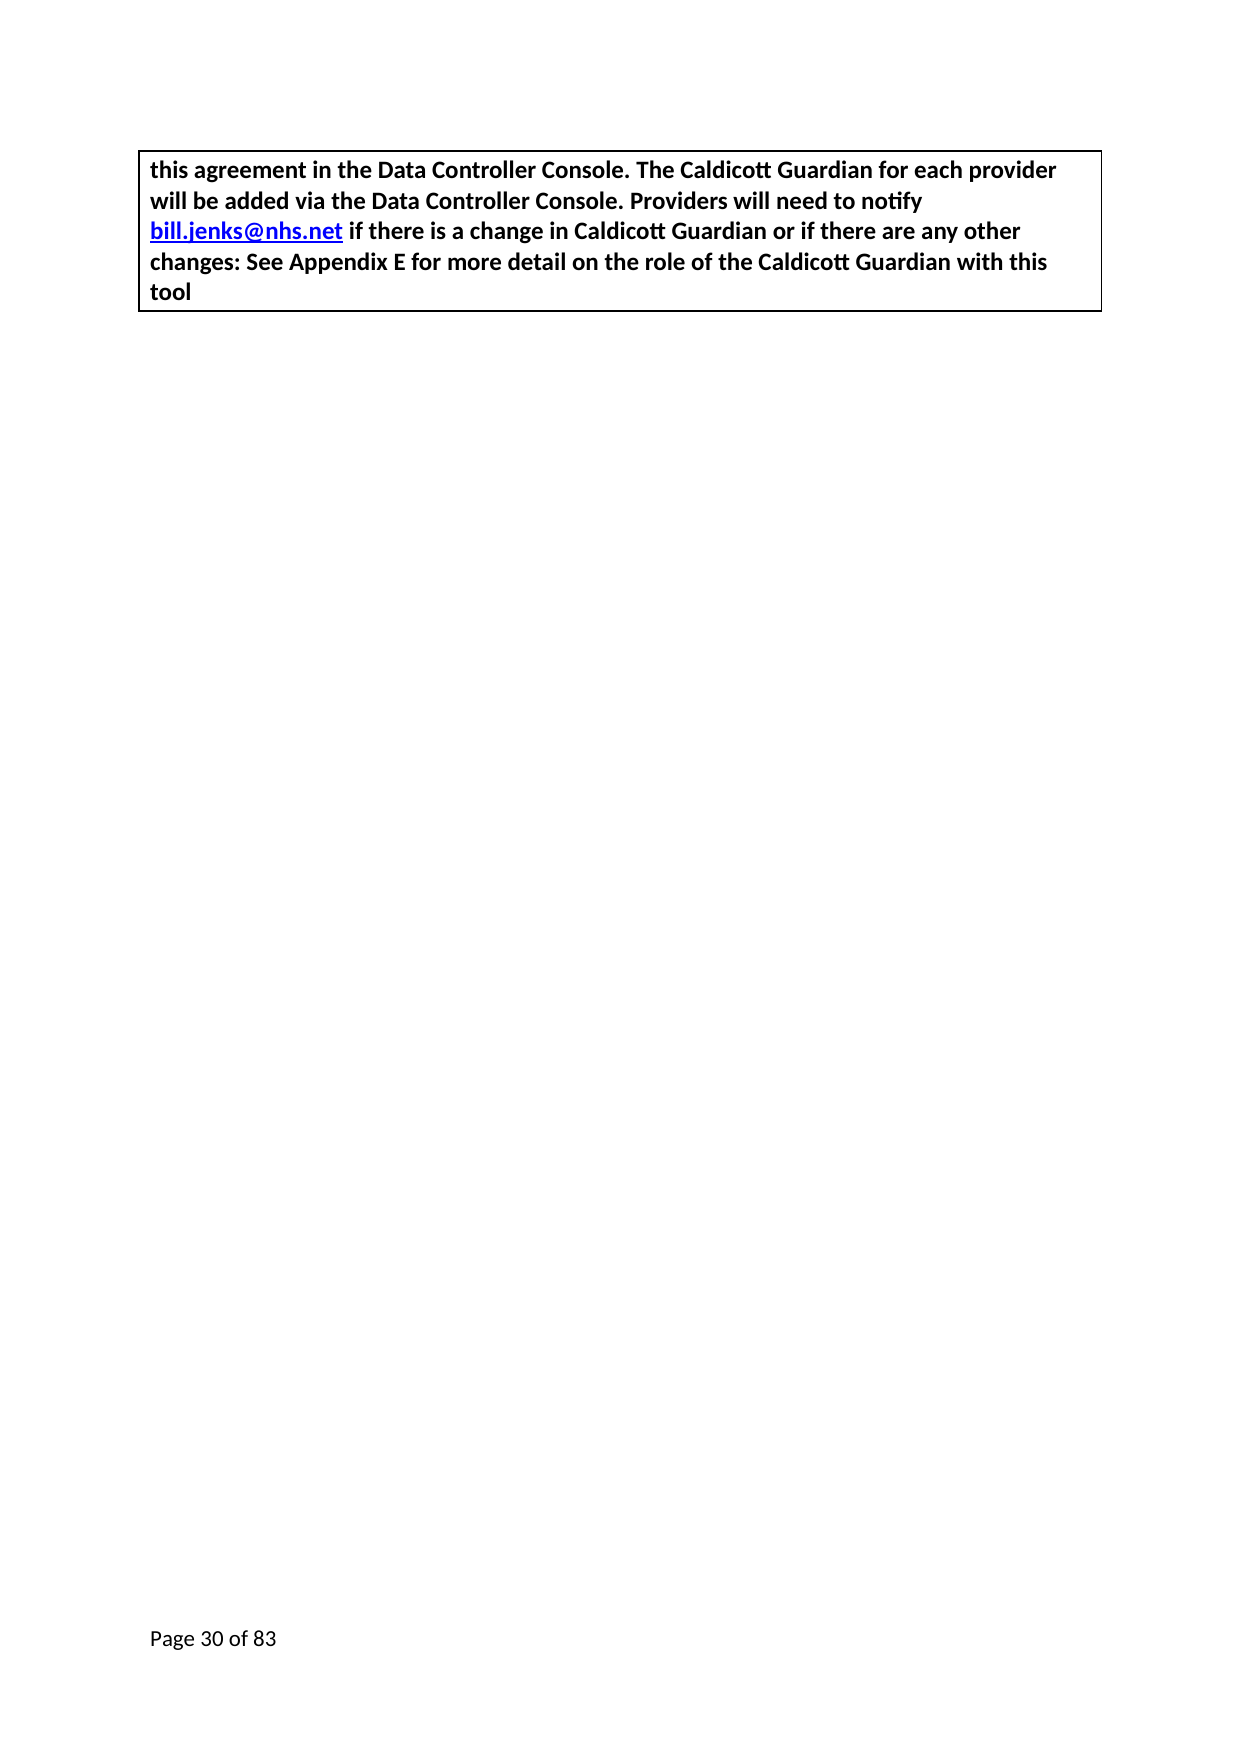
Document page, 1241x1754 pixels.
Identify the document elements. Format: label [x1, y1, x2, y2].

table_cell [140, 152, 1101, 310]
